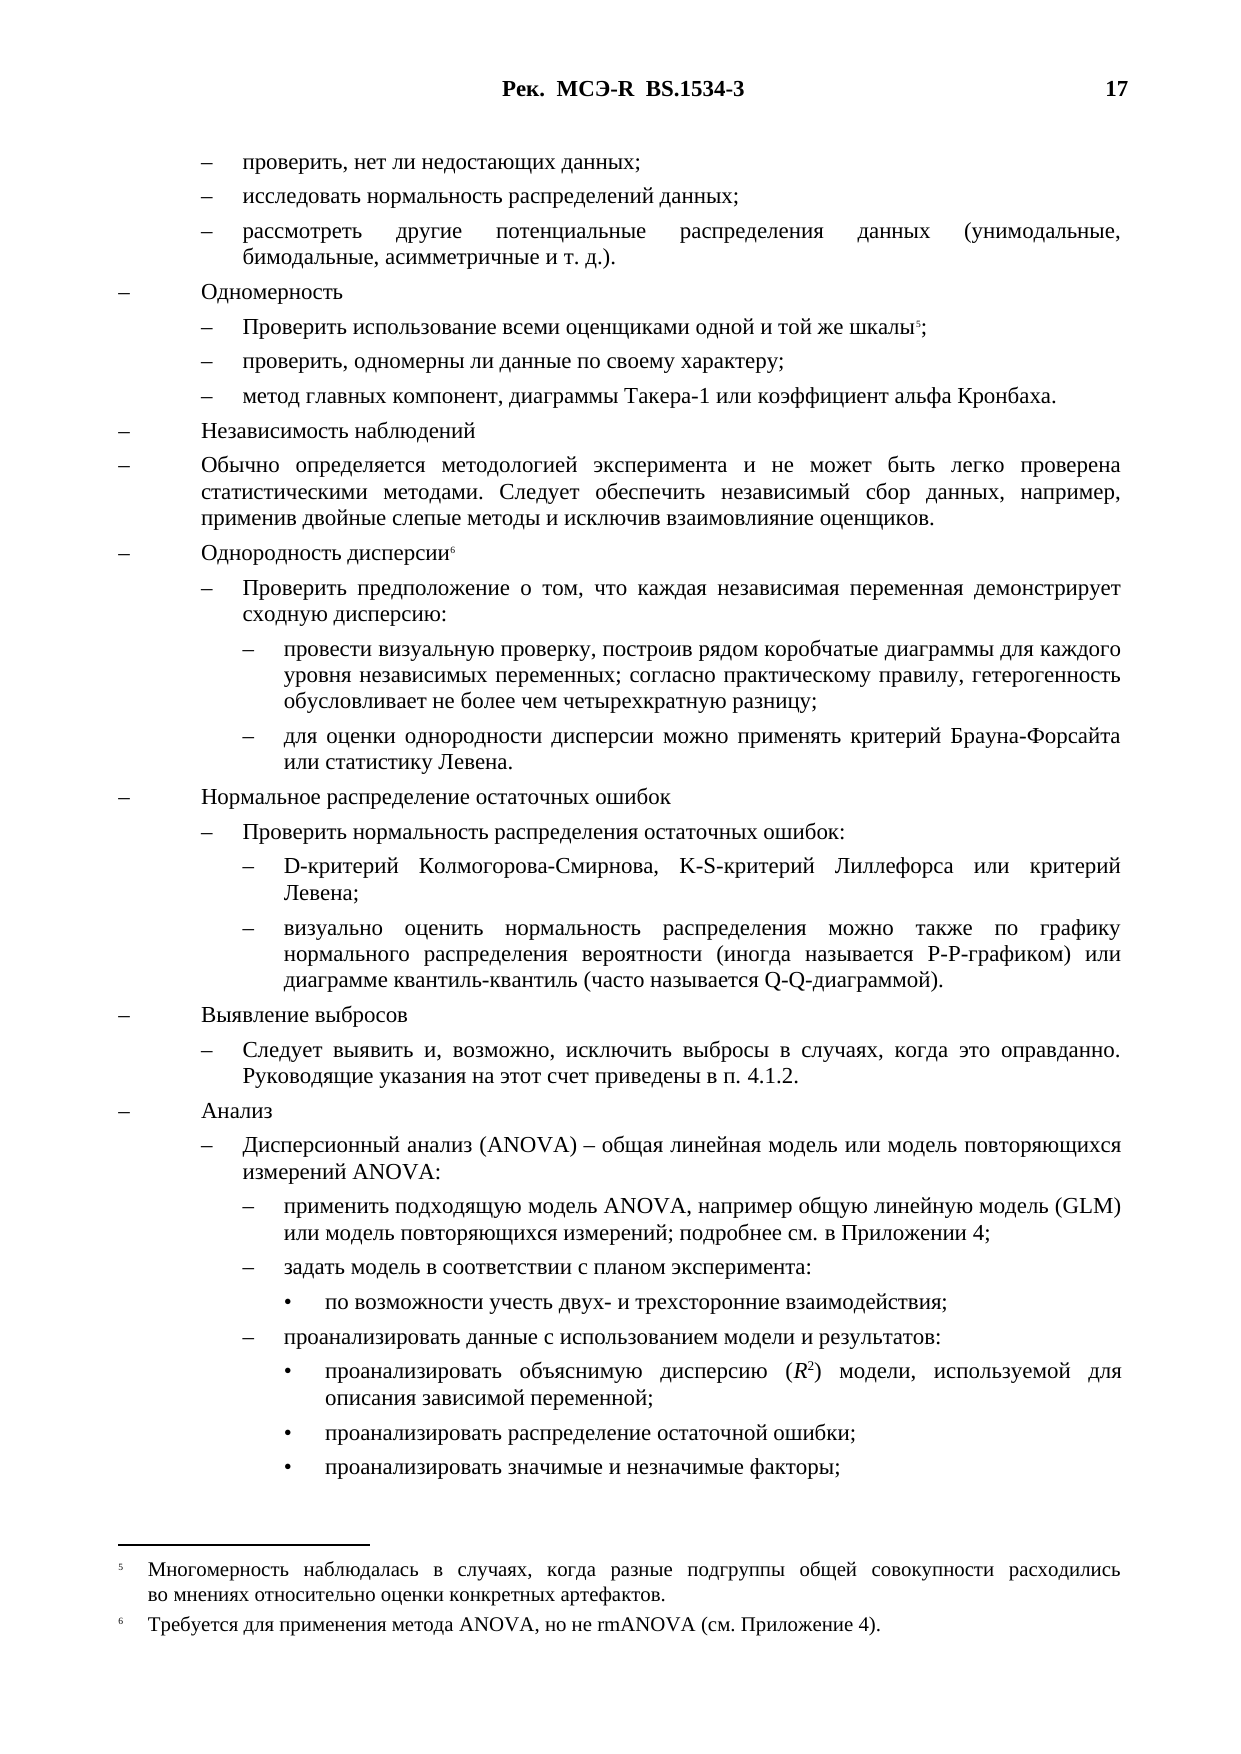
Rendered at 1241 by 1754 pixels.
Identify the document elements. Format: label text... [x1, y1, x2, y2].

text – Анализ [118, 1097, 1122, 1123]
text – Проверить предположение о том, что каждая независимая переменная демонстрирует сходную дисперсию: [201, 574, 1122, 626]
text – Проверить нормальность распределения остаточных ошибок: [201, 818, 1122, 844]
text – Одномерность [118, 278, 1122, 304]
text – провести визуальную проверку, построив рядом коробчатые диаграммы для каждого уровня независимых переменных; согласно практическому правилу, гетерогенность обусловливает не более чем четырехкратную разницу; [242, 635, 1122, 714]
text – рассмотреть другие потенциальные распределения данных (унимодальные, бимодальные, асимметричные и т. д.). [201, 217, 1122, 270]
text – визуально оценить нормальность распределения можно также по графику нормального распределения вероятности (иногда называется P-P-графиком) или диаграмме квантиль-квантиль (часто называется Q-Q-диаграммой). [242, 913, 1122, 993]
text – проанализировать данные с использованием модели и результатов: [242, 1323, 1122, 1349]
text • проанализировать распределение остаточной ошибки; [283, 1418, 1122, 1445]
text – Дисперсионный анализ (ANOVA) – общая линейная модель или модель повторяющихся измерений ANOVA: [201, 1131, 1122, 1184]
text – задать модель в соответствии с планом эксперимента: [242, 1253, 1122, 1280]
text – Обычно определяется методологией эксперимента и не может быть легко проверена статистическими методами. Следует обеспечить независимый сбор данных, например, применив двойные слепые методы и исключив взаимовлияние оценщиков. [118, 452, 1122, 531]
text – Однородность дисперсии [118, 539, 1122, 565]
text – Нормальное распределение остаточных ошибок [118, 783, 1122, 809]
text – Проверить использование всеми оценщиками одной и той же шкалы; [201, 313, 1122, 339]
text • по возможности учесть двух- и трехсторонние взаимодействия; [283, 1288, 1122, 1314]
text – Выявление выбросов [118, 1001, 1122, 1027]
text – проверить, одномерны ли данные по своему характеру; [201, 347, 1122, 374]
text – для оценки однородности дисперсии можно применять критерий Брауна-Форсайта или статистику Левена. [242, 722, 1122, 775]
text – Независимость наблюдений [118, 417, 1122, 443]
text – проверить, нет ли недостающих данных; [201, 148, 1122, 174]
text – применить подходящую модель ANOVA, например общую линейную модель (GLM) или модель повторяющихся измерений; подробнее см. в Приложении 4; [242, 1192, 1122, 1245]
text • проанализировать значимые и незначимые факторы; [283, 1453, 1122, 1479]
text – метод главных компонент, диаграммы Такера-1 или коэффициент альфа Кронбаха. [201, 382, 1122, 408]
text – D-критерий Колмогорова-Смирнова, K-S-критерий Лиллефорса или критерий Левена; [242, 852, 1122, 905]
text – исследовать нормальность распределений данных; [201, 182, 1122, 209]
text – Следует выявить и, возможно, исключить выбросы в случаях, когда это оправданно. Руководящие указания на этот счет приведены в п. 4.1.2. [201, 1036, 1122, 1088]
text • проанализировать объяснимую дисперсию (R2) модели, используемой для описания зависимой переменной; [283, 1357, 1122, 1410]
